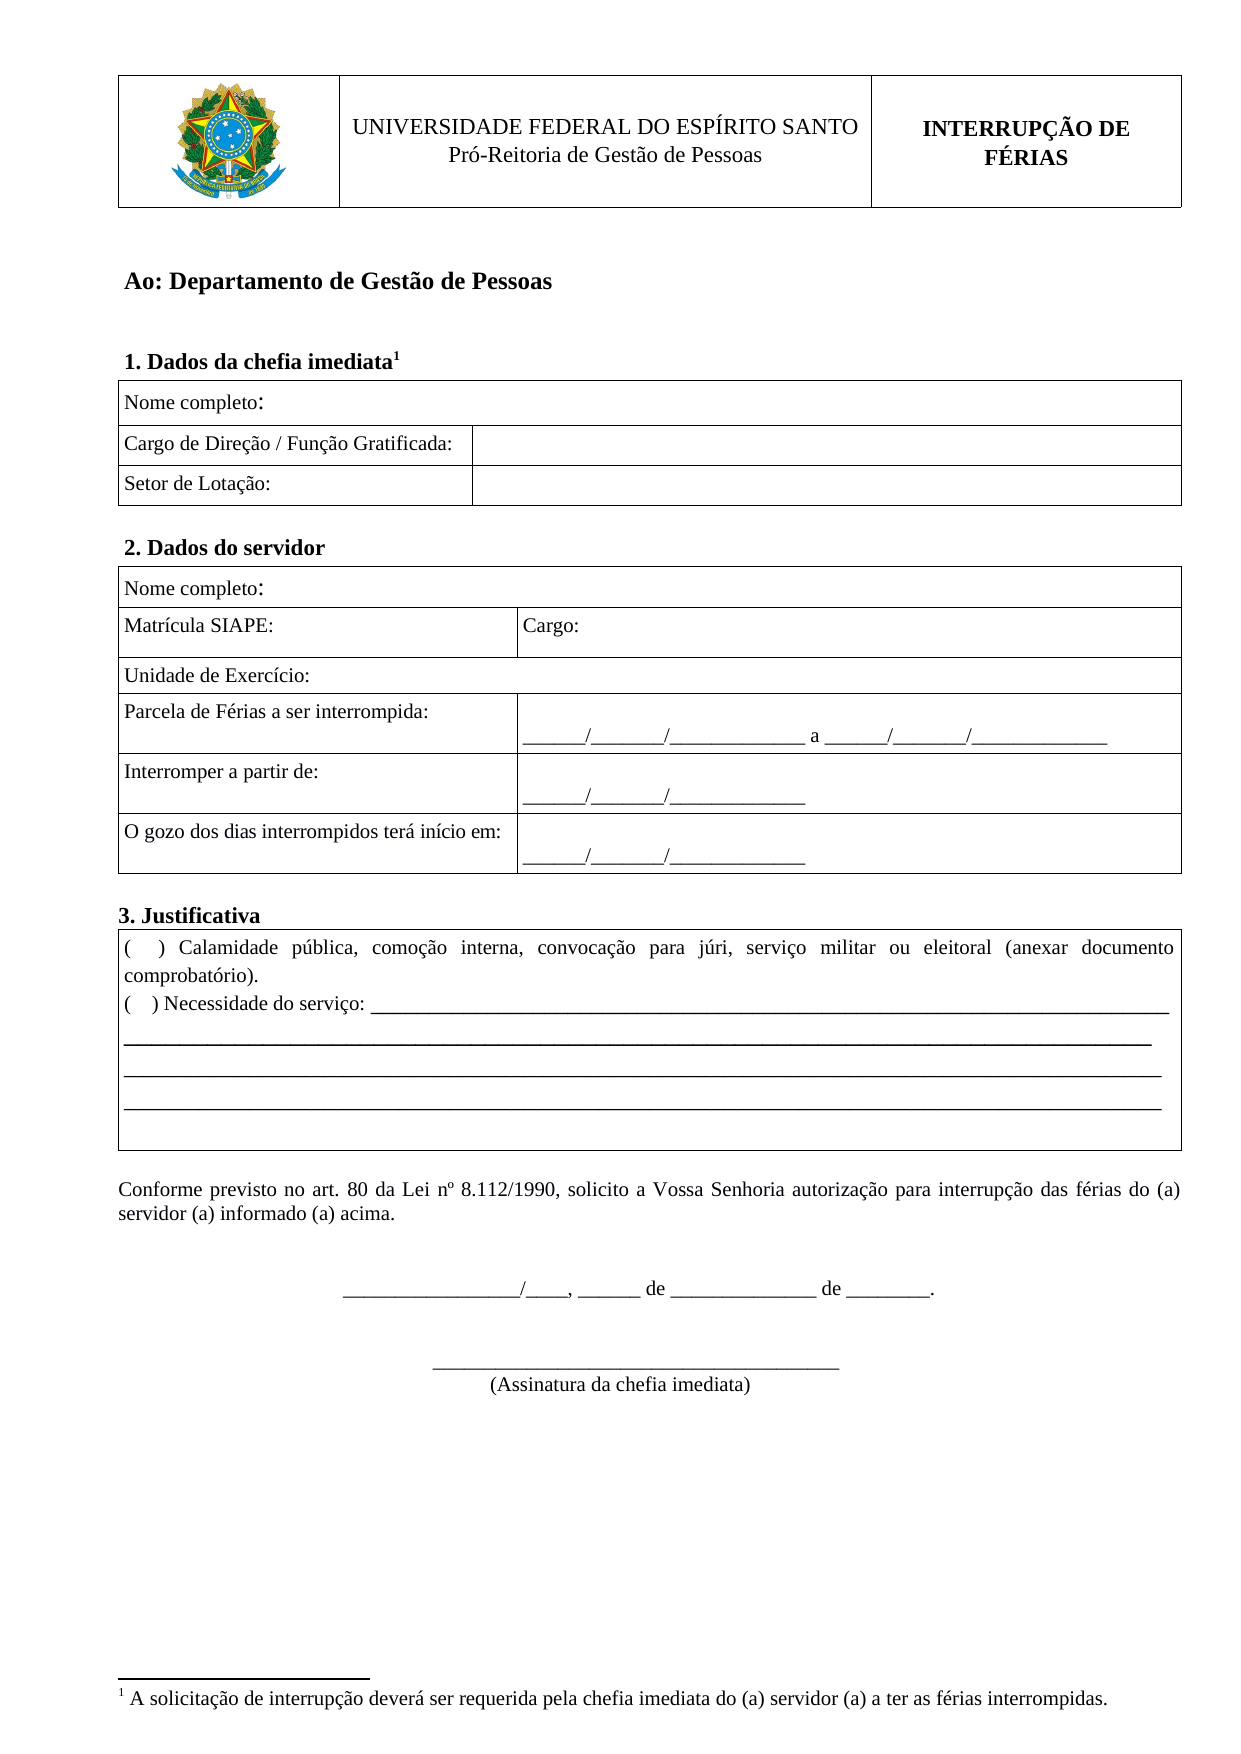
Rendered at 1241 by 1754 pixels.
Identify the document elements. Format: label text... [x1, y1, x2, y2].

table_cell Parcela de Férias a ser interrompida: [119, 694, 517, 753]
table_cell Cargo: [518, 608, 1181, 657]
table_cell Interromper a partir de: [119, 754, 517, 813]
text (Assinatura da chefia imediata) [118, 1372, 1122, 1396]
table_cell ______/_______/_____________ [518, 814, 1181, 873]
text 3. Justificativa [118, 902, 1122, 929]
picture [167, 81, 290, 202]
table_cell [473, 426, 1181, 465]
text _________________/____, ______ de ______________ de ________. [182, 1276, 1096, 1300]
text Conforme previsto no art. 80 da Lei nº 8.112/1990, solicito a Vossa Senhoria autorização para interrupção das férias do (a) servidor (a) informado (a) acima. [118, 1177, 1181, 1225]
table_cell ______/_______/_____________ a ______/_______/_____________ [518, 694, 1181, 753]
table_cell Matrícula SIAPE: [119, 608, 517, 657]
table_cell Unidade de Exercício: [119, 658, 1181, 693]
table_header Ao: Departamento de Gestão de Pessoas 1. Dados da chefia imediata [119, 261, 1181, 380]
text _______________________________________ [182, 1348, 1089, 1372]
table_cell Cargo de Direção / Função Gratificada: [119, 426, 472, 465]
table_cell O gozo dos dias interrompidos terá início em: [119, 814, 517, 873]
table_cell ______/_______/_____________ [518, 754, 1181, 813]
table_header 2. Dados do servidor [119, 529, 1181, 566]
table_header ( ) Calamidade pública, comoção interna, convocação para júri, serviço militar ou eleitoral (anexar documento comprobatório). ( ) Necessidade do serviço: _____________________________________________________________________ __________________________________________________________________________ ___________________________________________________________________________________ ___________________________________________________________________________________ [119, 930, 1181, 1150]
table_cell [473, 466, 1181, 505]
table_cell Nome completo: [119, 567, 1181, 607]
table_cell Setor de Lotação: [119, 466, 472, 505]
table_cell Nome completo: [119, 381, 1181, 425]
